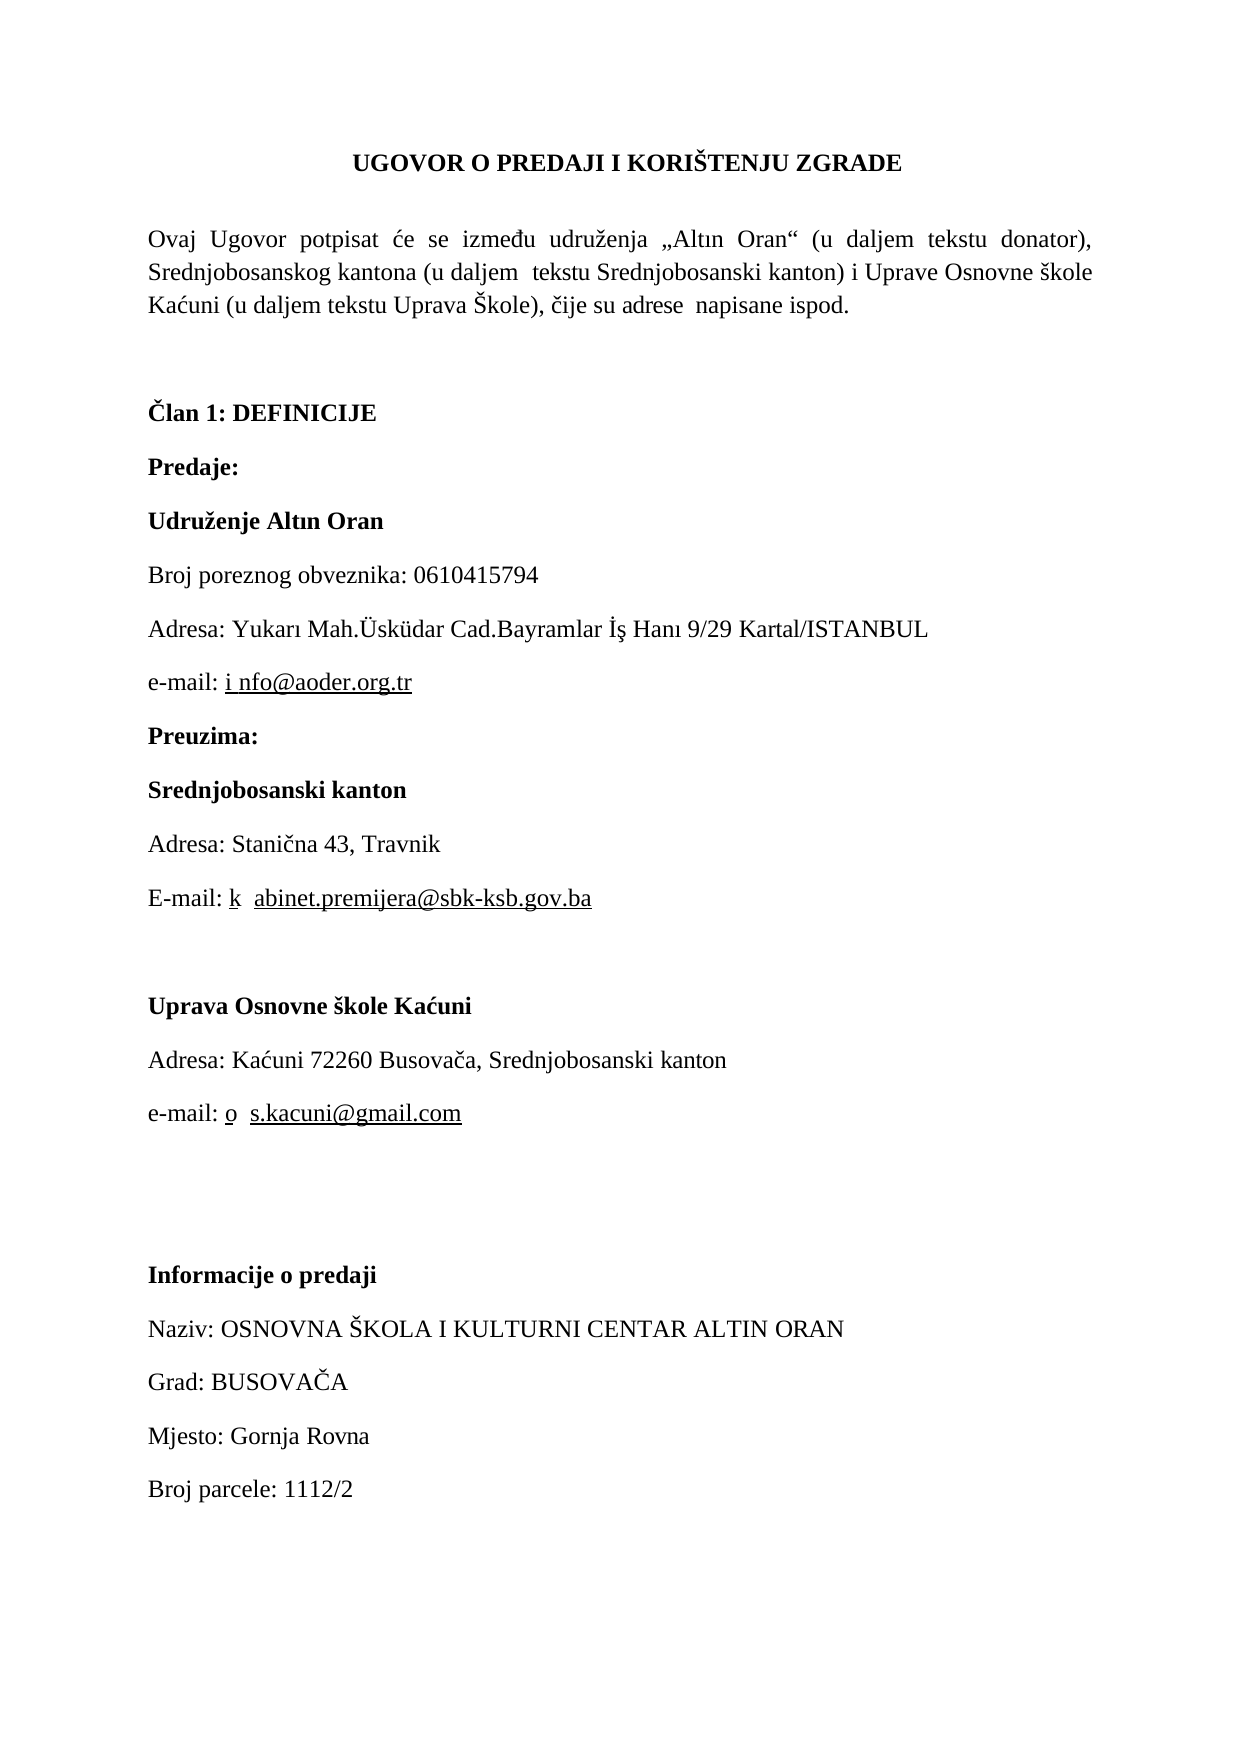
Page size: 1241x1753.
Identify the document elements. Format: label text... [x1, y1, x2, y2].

text E-mail: k abinet.premijera@sbk-ksb.gov.ba [148, 883, 1117, 912]
text Srednjobosanski kanton [148, 775, 1117, 804]
text Adresa: Stanična 43, Travnik [148, 829, 1117, 858]
subtitle Preuzima: [148, 721, 1117, 750]
text Udruženje Altın Oran [148, 506, 1117, 535]
subtitle Uprava Osnovne škole Kaćuni [148, 991, 1117, 1019]
text Adresa: Yukarı Mah.Üsküdar Cad.Bayramlar İş Hanı 9/29 Kartal/ISTANBUL e-mail: i nfo@aoder.org.tr [148, 614, 932, 696]
subtitle Informacije o predaji [148, 1260, 1117, 1288]
text Adresa: Kaćuni 72260 Busovača, Srednjobosanski kanton e-mail: o s.kacuni@gmail.com [148, 1045, 729, 1127]
text Naziv: OSNOVNA ŠKOLA I KULTURNI CENTAR ALTIN ORAN Grad: BUSOVAČA [148, 1314, 899, 1396]
subtitle UGOVOR O PREDAJI I KORIŠTENJU ZGRADE [140, 148, 1115, 176]
text Ovaj Ugovor potpisat će se između udruženja „Altın Oran“ (u daljem tekstu donator), Srednjobosanskog kantona (u daljem tekstu Srednjobosanski kanton) i Uprave Osnovne škole Kaćuni (u daljem tekstu Uprava Škole), čije su adrese napisane ispod. [148, 224, 1093, 319]
text Broj poreznog obveznika: 0610415794 [148, 560, 1117, 589]
text Mjesto: Gornja Rovna Broj parcele: 1112/2 [148, 1421, 412, 1503]
text Predaje: [148, 452, 1117, 481]
subtitle Član 1: DEFINICIJE [148, 398, 1117, 427]
